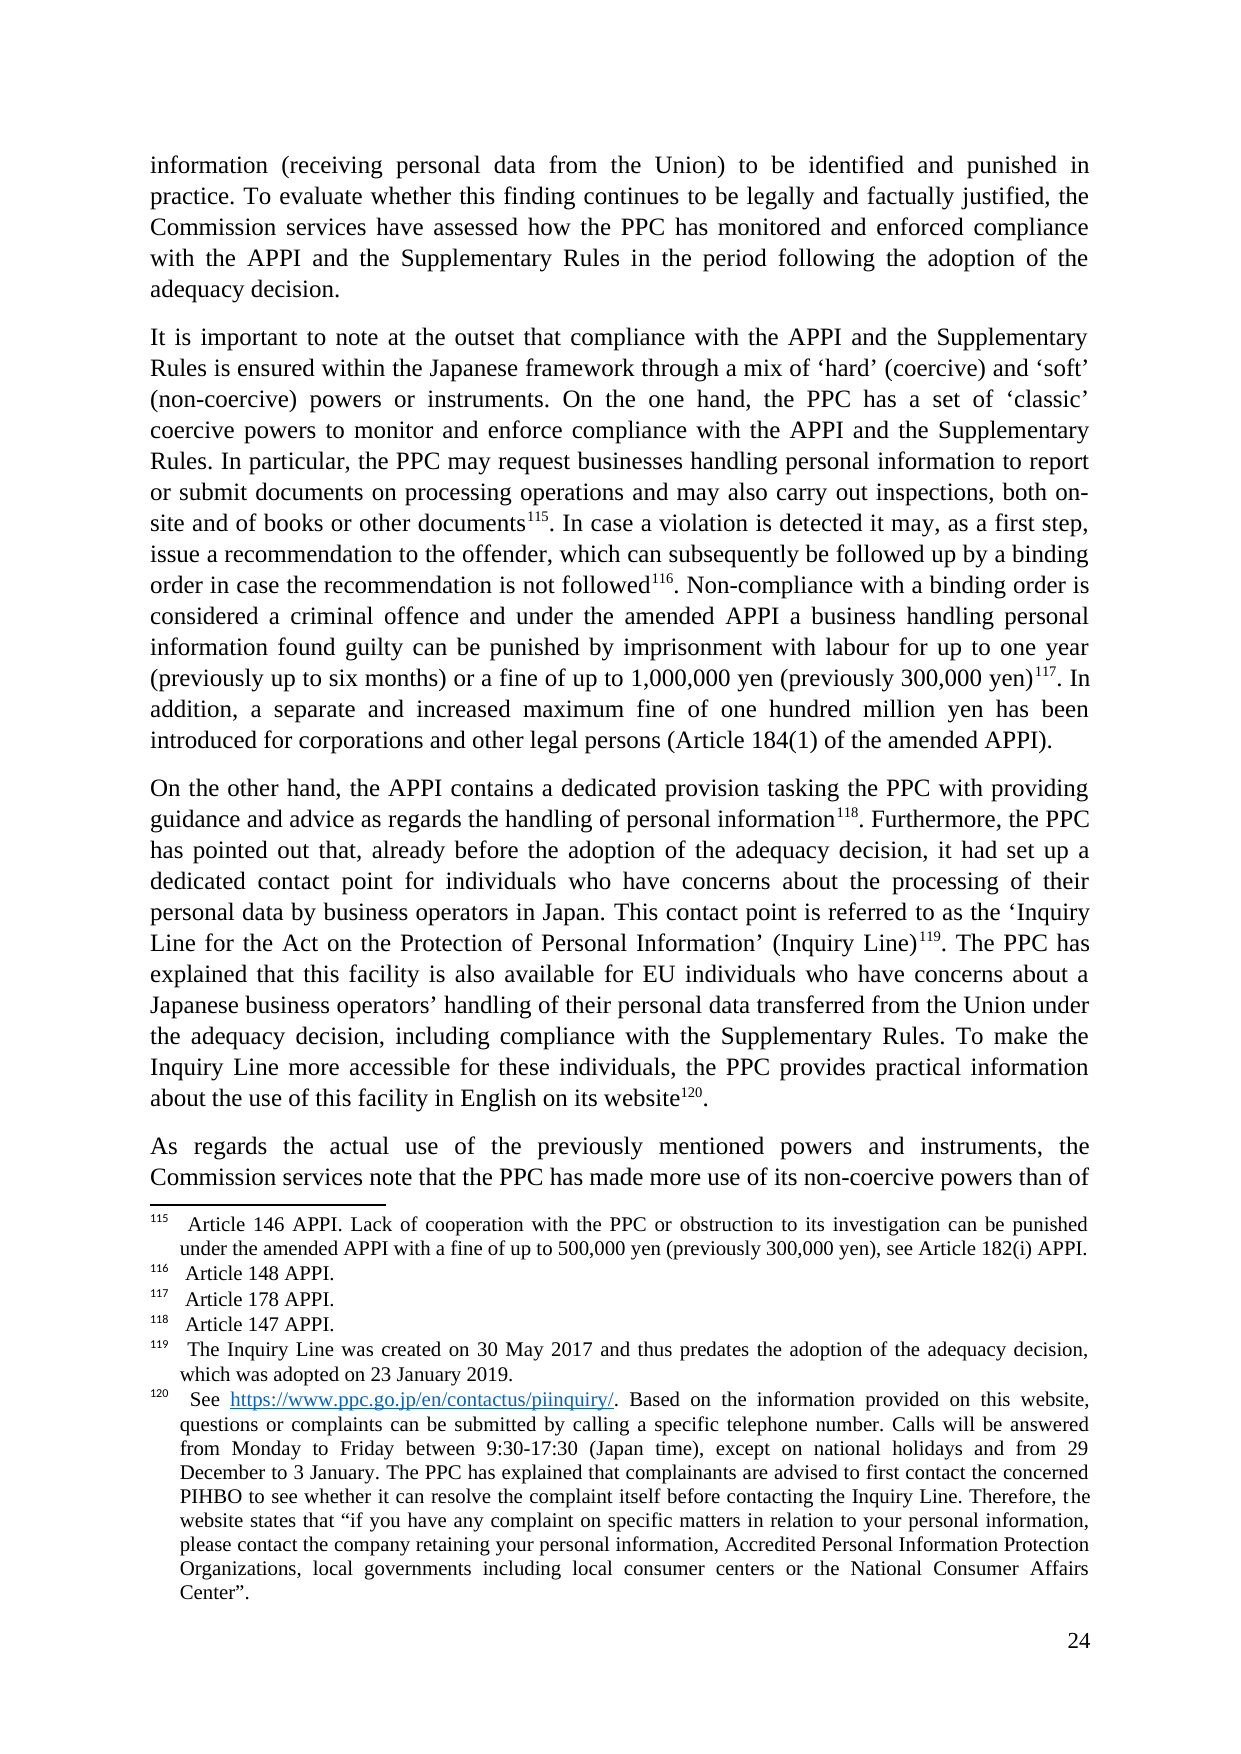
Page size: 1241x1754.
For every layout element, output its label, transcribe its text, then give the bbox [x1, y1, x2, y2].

text On the other hand, the APPI contains a dedicated provision tasking the PPC with providing guidance and advice as regards the handling of personal information. Furthermore, the PPC has pointed out that, already before the adoption of the adequacy decision, it had set up a dedicated contact point for individuals who have concerns about the processing of their personal data by business operators in Japan. This contact point is referred to as the ‘Inquiry Line for the Act on the Protection of Personal Information’ (Inquiry Line). The PPC has explained that this facility is also available for EU individuals who have concerns about a Japanese business operators’ handling of their personal data transferred from the Union under the adequacy decision, including compliance with the Supplementary Rules. To make the Inquiry Line more accessible for these individuals, the PPC provides practical information about the use of this facility in English on its website. [150, 773, 1090, 1112]
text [150, 150, 1090, 303]
text It is important to note at the outset that compliance with the APPI and the Supplementary Rules is ensured within the Japanese framework through a mix of ‘hard’ (coercive) and ‘soft’ (non-coercive) powers or instruments. On the one hand, the PPC has a set of ‘classic’ coercive powers to monitor and enforce compliance with the APPI and the Supplementary Rules. In particular, the PPC may request businesses handling personal information to report or submit documents on processing operations and may also carry out inspections, both on-site and of books or other documents. In case a violation is detected it may, as a first step, issue a recommendation to the offender, which can subsequently be followed up by a binding order in case the recommendation is not followed. Non-compliance with a binding order is considered a criminal offence and under the amended APPI a business handling personal information found guilty can be punished by imprisonment with labour for up to one year (previously up to six months) or a fine of up to 1,000,000 yen (previously 300,000 yen). In addition, a separate and increased maximum fine of one hundred million yen has been introduced for corporations and other legal persons (Article 184(1) of the amended APPI). [150, 322, 1090, 754]
